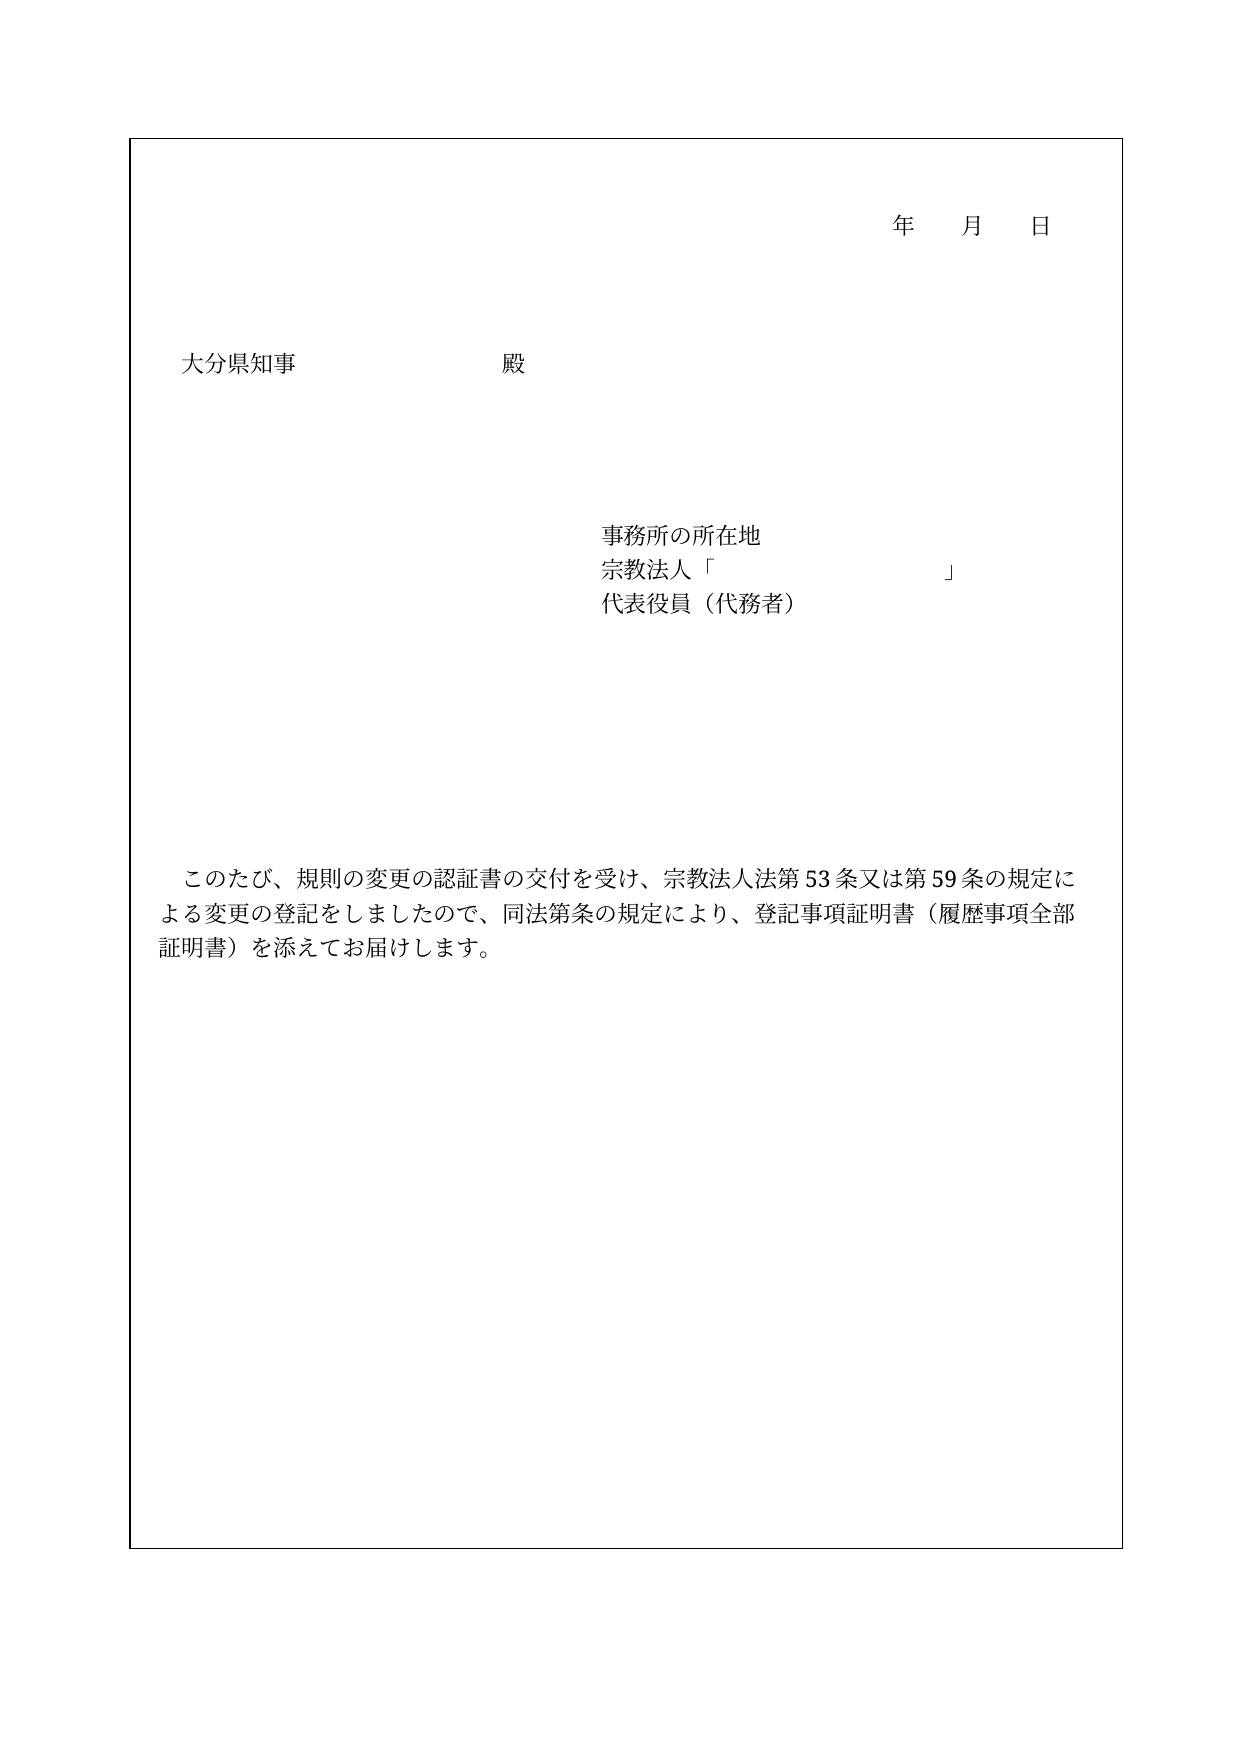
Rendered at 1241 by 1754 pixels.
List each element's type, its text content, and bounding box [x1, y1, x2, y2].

table_header 年 月 日 大分県知事 殿 事務所の所在地 宗教法人「 」 代表役員（代務者） このたび、規則の変更の認証書の交付を受け、宗教法人法第53条又は第59条の規定による変更の登記をしましたので、同法第条の規定により、登記事項証明書（履歴事項全部証明書）を添えてお届けします。 [131, 139, 1122, 1548]
